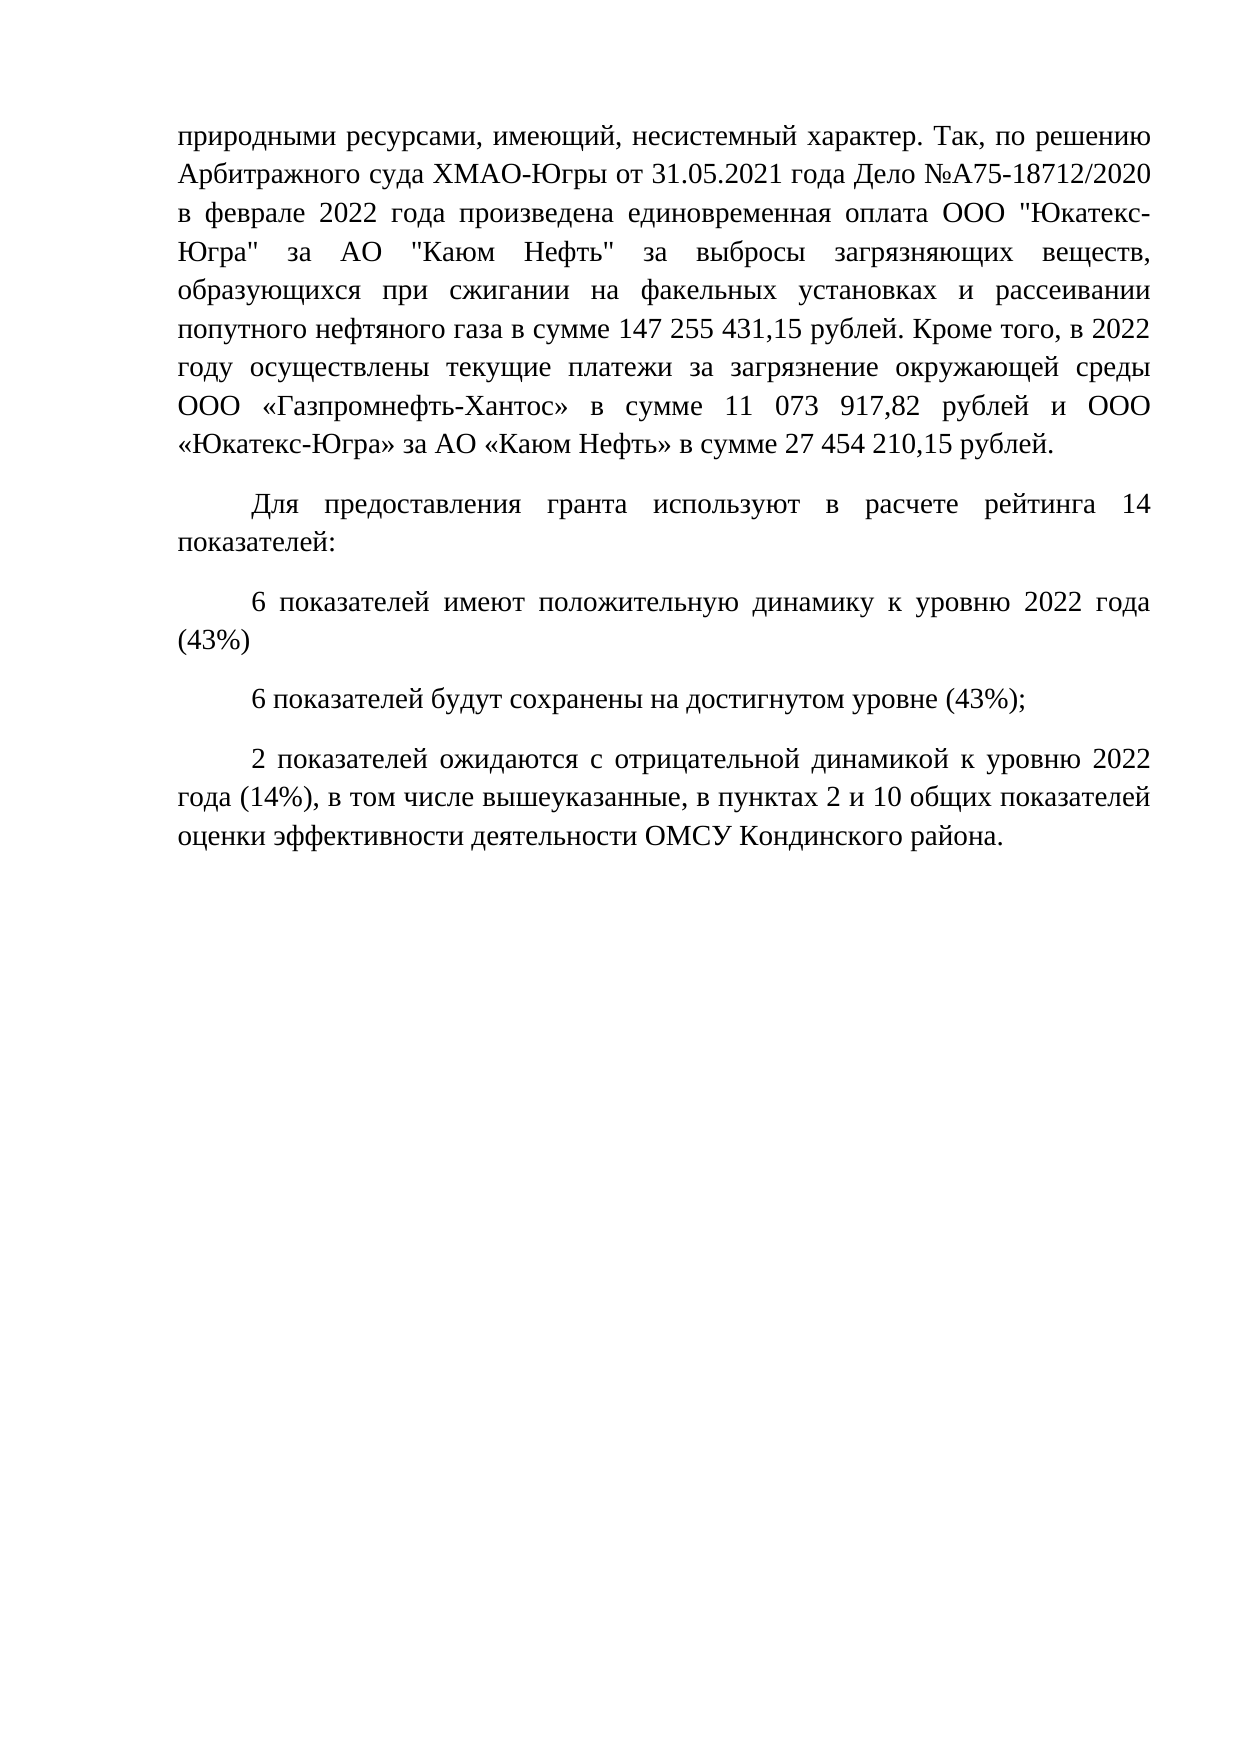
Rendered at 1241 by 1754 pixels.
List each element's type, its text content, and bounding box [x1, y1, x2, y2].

text Для предоставления гранта используют в расчете рейтинга 14 показателей: [177, 486, 1152, 558]
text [177, 118, 1152, 460]
text 6 показателей имеют положительную динамику к уровню 2022 года (43%) [177, 584, 1152, 656]
text 6 показателей будут сохранены на достигнутом уровне (43%); [177, 682, 1152, 715]
text 2 показателей ожидаются с отрицательной динамикой к уровню 2022 года (14%), в том числе вышеуказанные, в пунктах 2 и 10 общих показателей оценки эффективности деятельности ОМСУ Кондинского района. [177, 741, 1152, 852]
